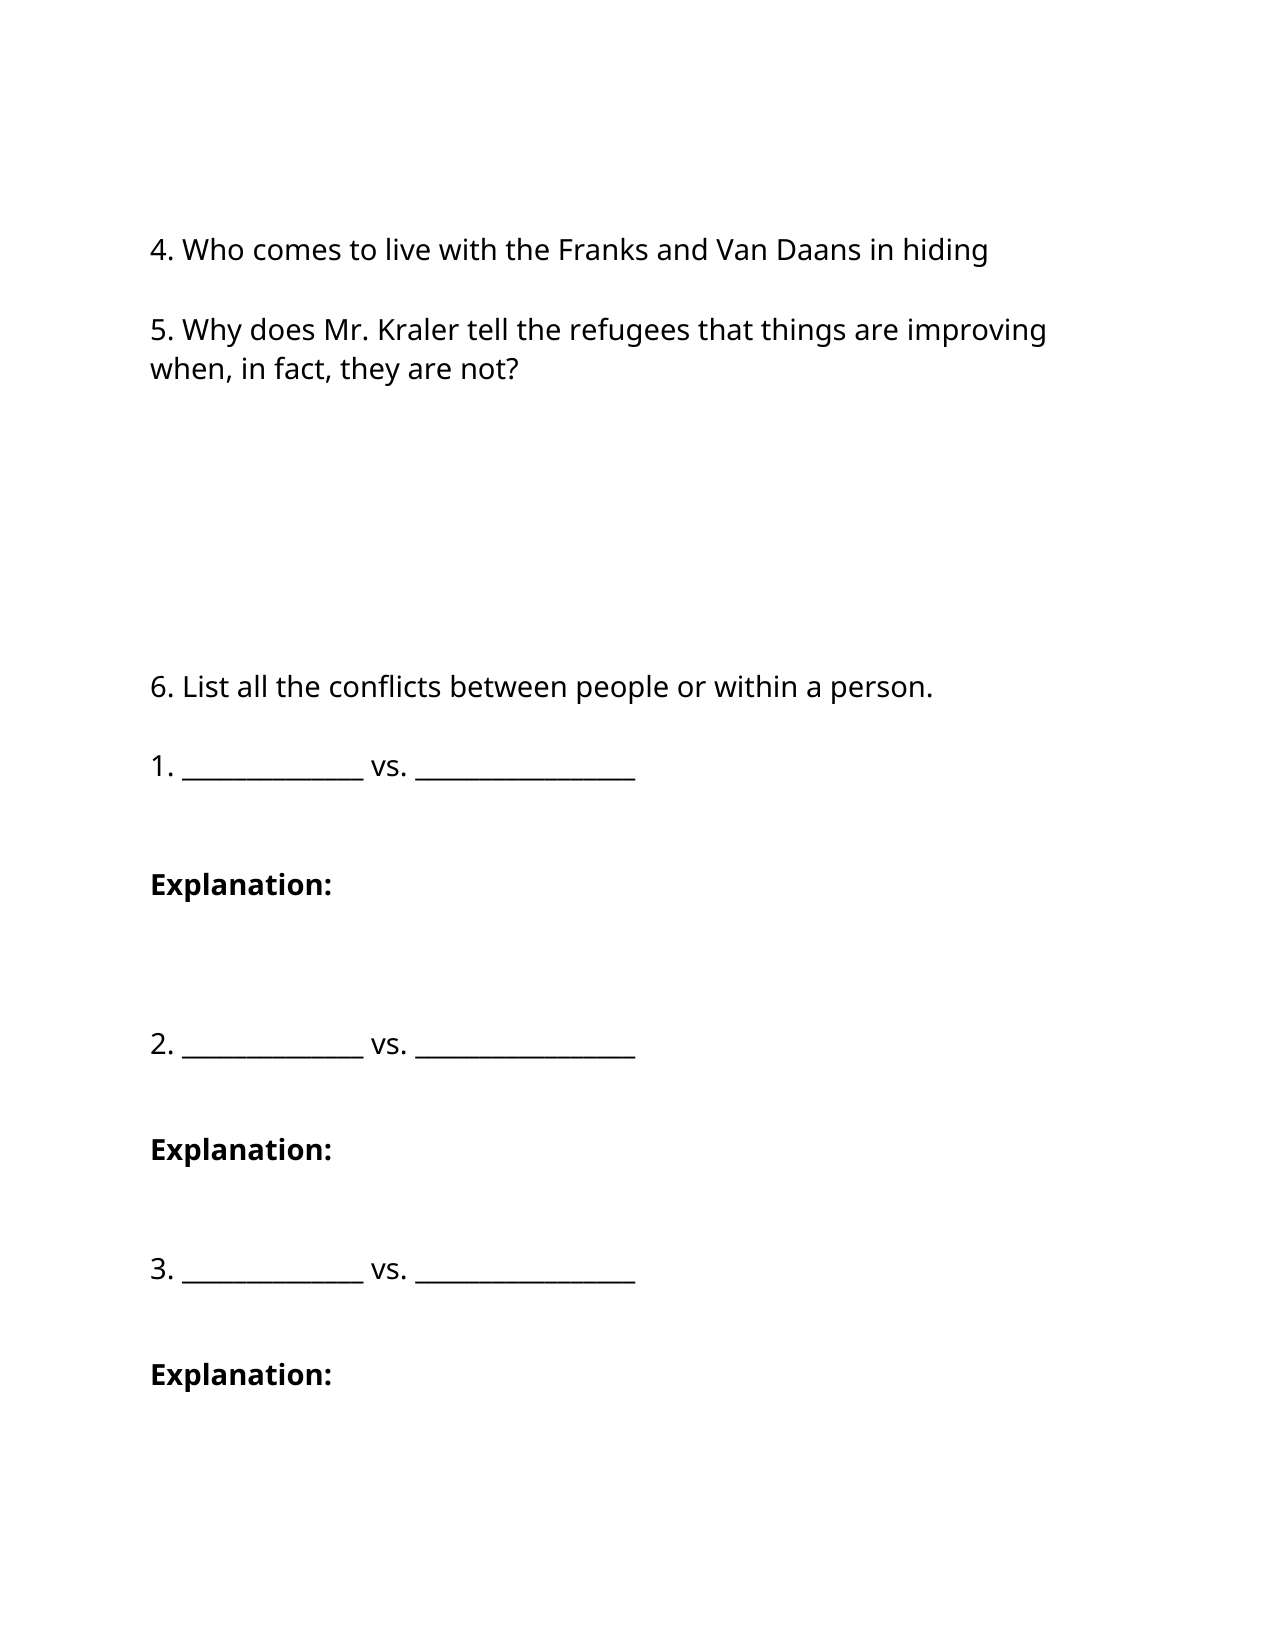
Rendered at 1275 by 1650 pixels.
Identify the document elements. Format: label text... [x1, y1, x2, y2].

text 5. Why does Mr. Kraler tell the refugees that things are improving when, in fact, they are not? [150, 309, 1125, 388]
text 4. Who comes to live with the Franks and Van Daans in hiding [150, 229, 1125, 269]
text 6. List all the conflicts between people or within a person. [150, 666, 1125, 706]
text Explanation: [150, 864, 1125, 904]
text Explanation: [150, 1129, 1125, 1169]
text 1. ______________ vs. _________________ [150, 745, 1125, 785]
text 2. ______________ vs. _________________ [150, 1023, 1125, 1063]
text 3. ______________ vs. _________________ [150, 1248, 1125, 1288]
text Explanation: [150, 1354, 1125, 1394]
